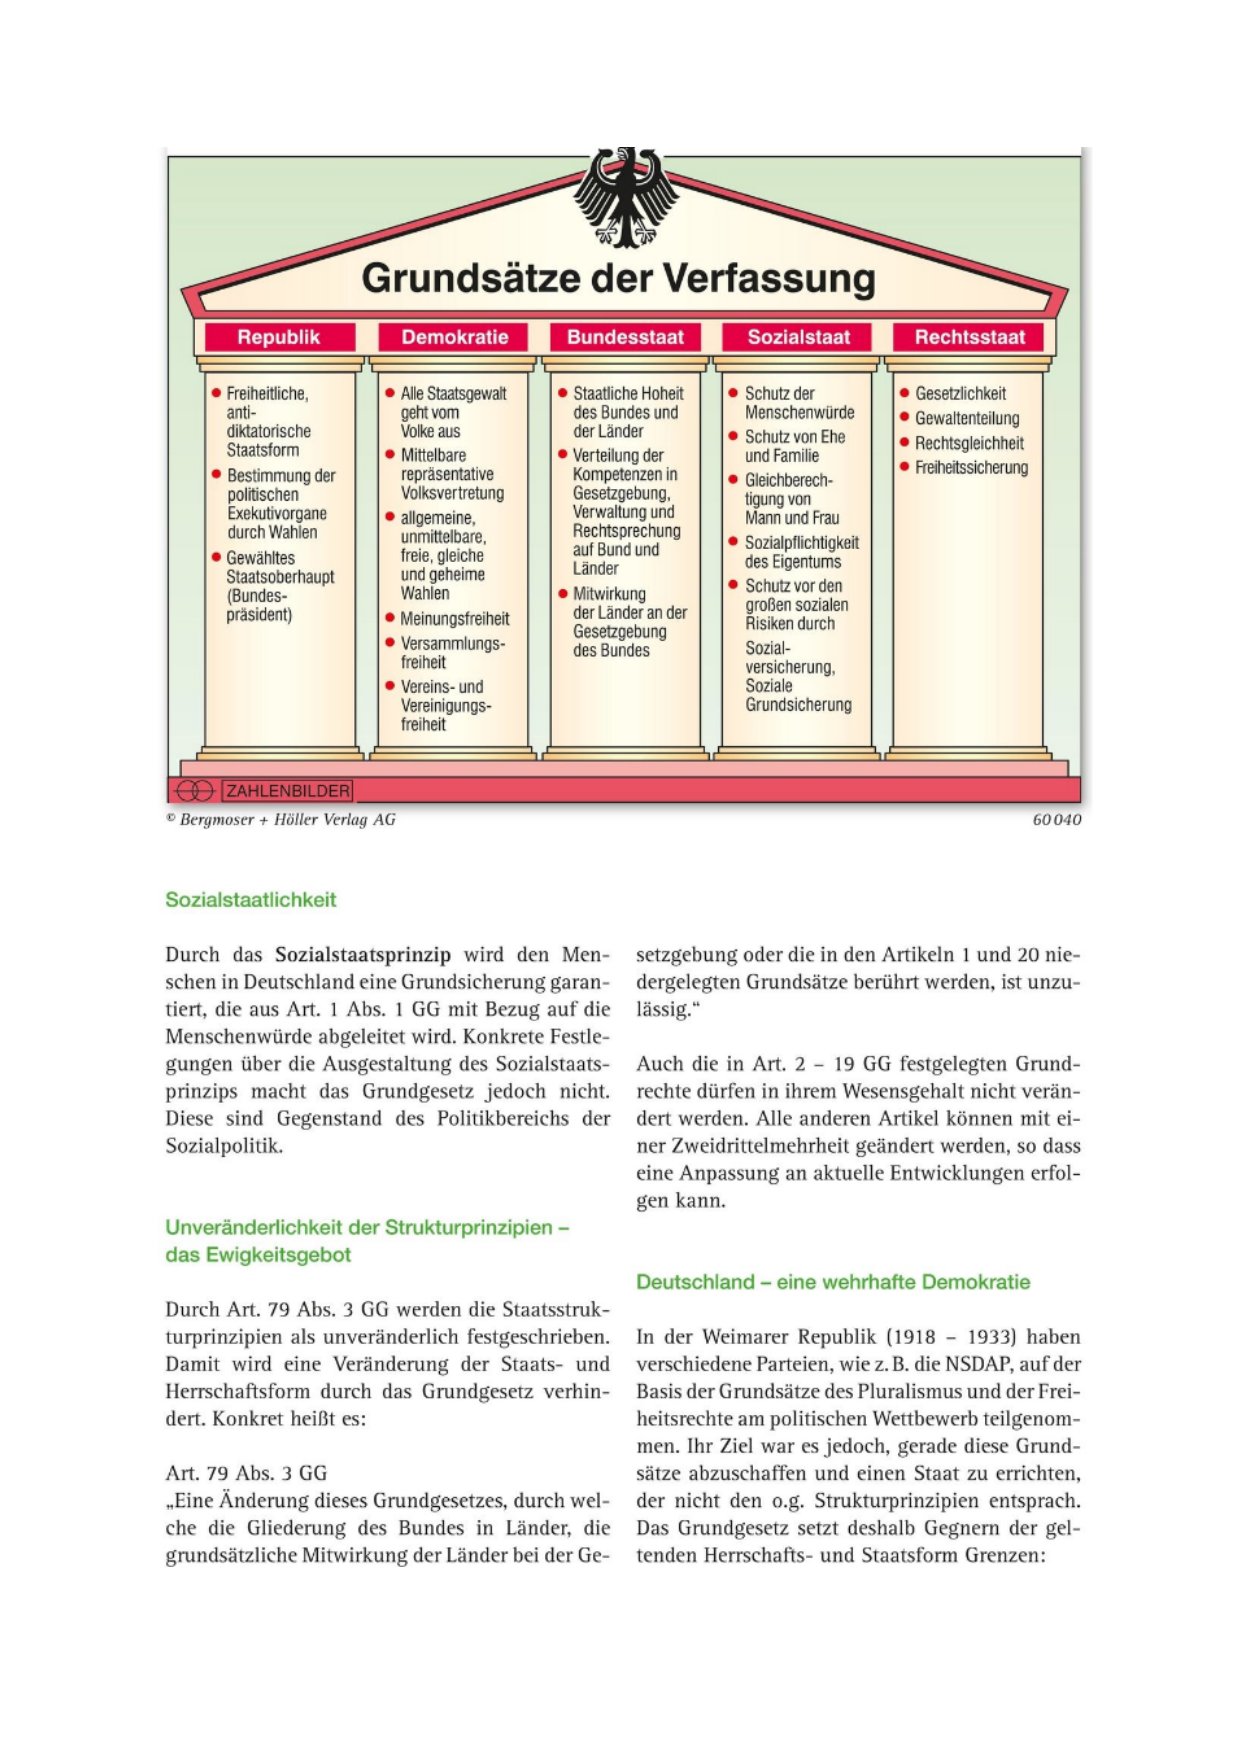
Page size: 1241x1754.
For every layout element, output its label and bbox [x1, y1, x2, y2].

picture [147, 147, 1093, 1567]
